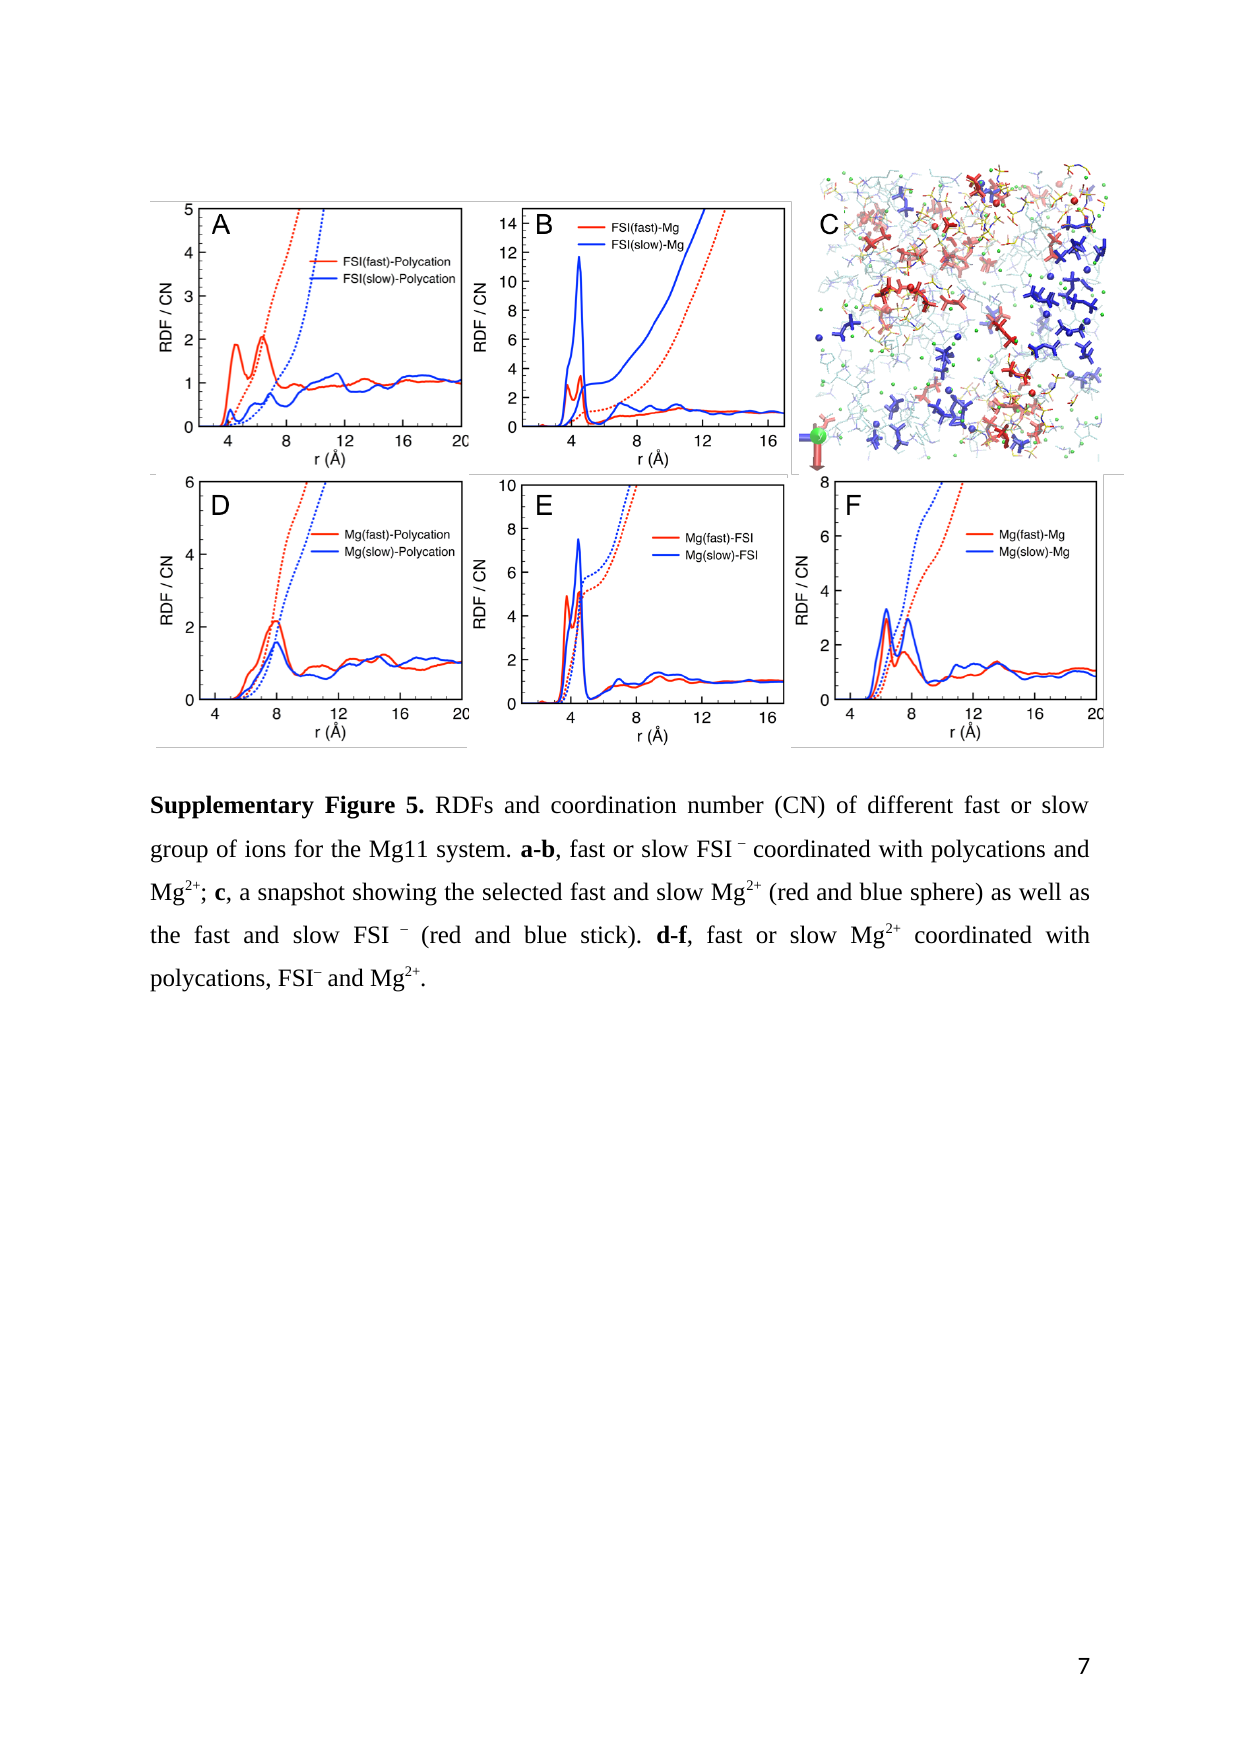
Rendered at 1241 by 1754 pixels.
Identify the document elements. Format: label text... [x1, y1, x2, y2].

text Supplementary Figure 5. RDFs and coordination number (CN) of different fast or slow group of ions for the Mg11 system. a-b, fast or slow FSI – coordinated with polycations and Mg2+; c, a snapshot showing the selected fast and slow Mg2+ (red and blue sphere) as well as the fast and slow FSI – (red and blue stick). d-f, fast or slow Mg2+ coordinated with polycations, FSI– and Mg2+. [150, 791, 1090, 992]
picture [150, 150, 1124, 751]
